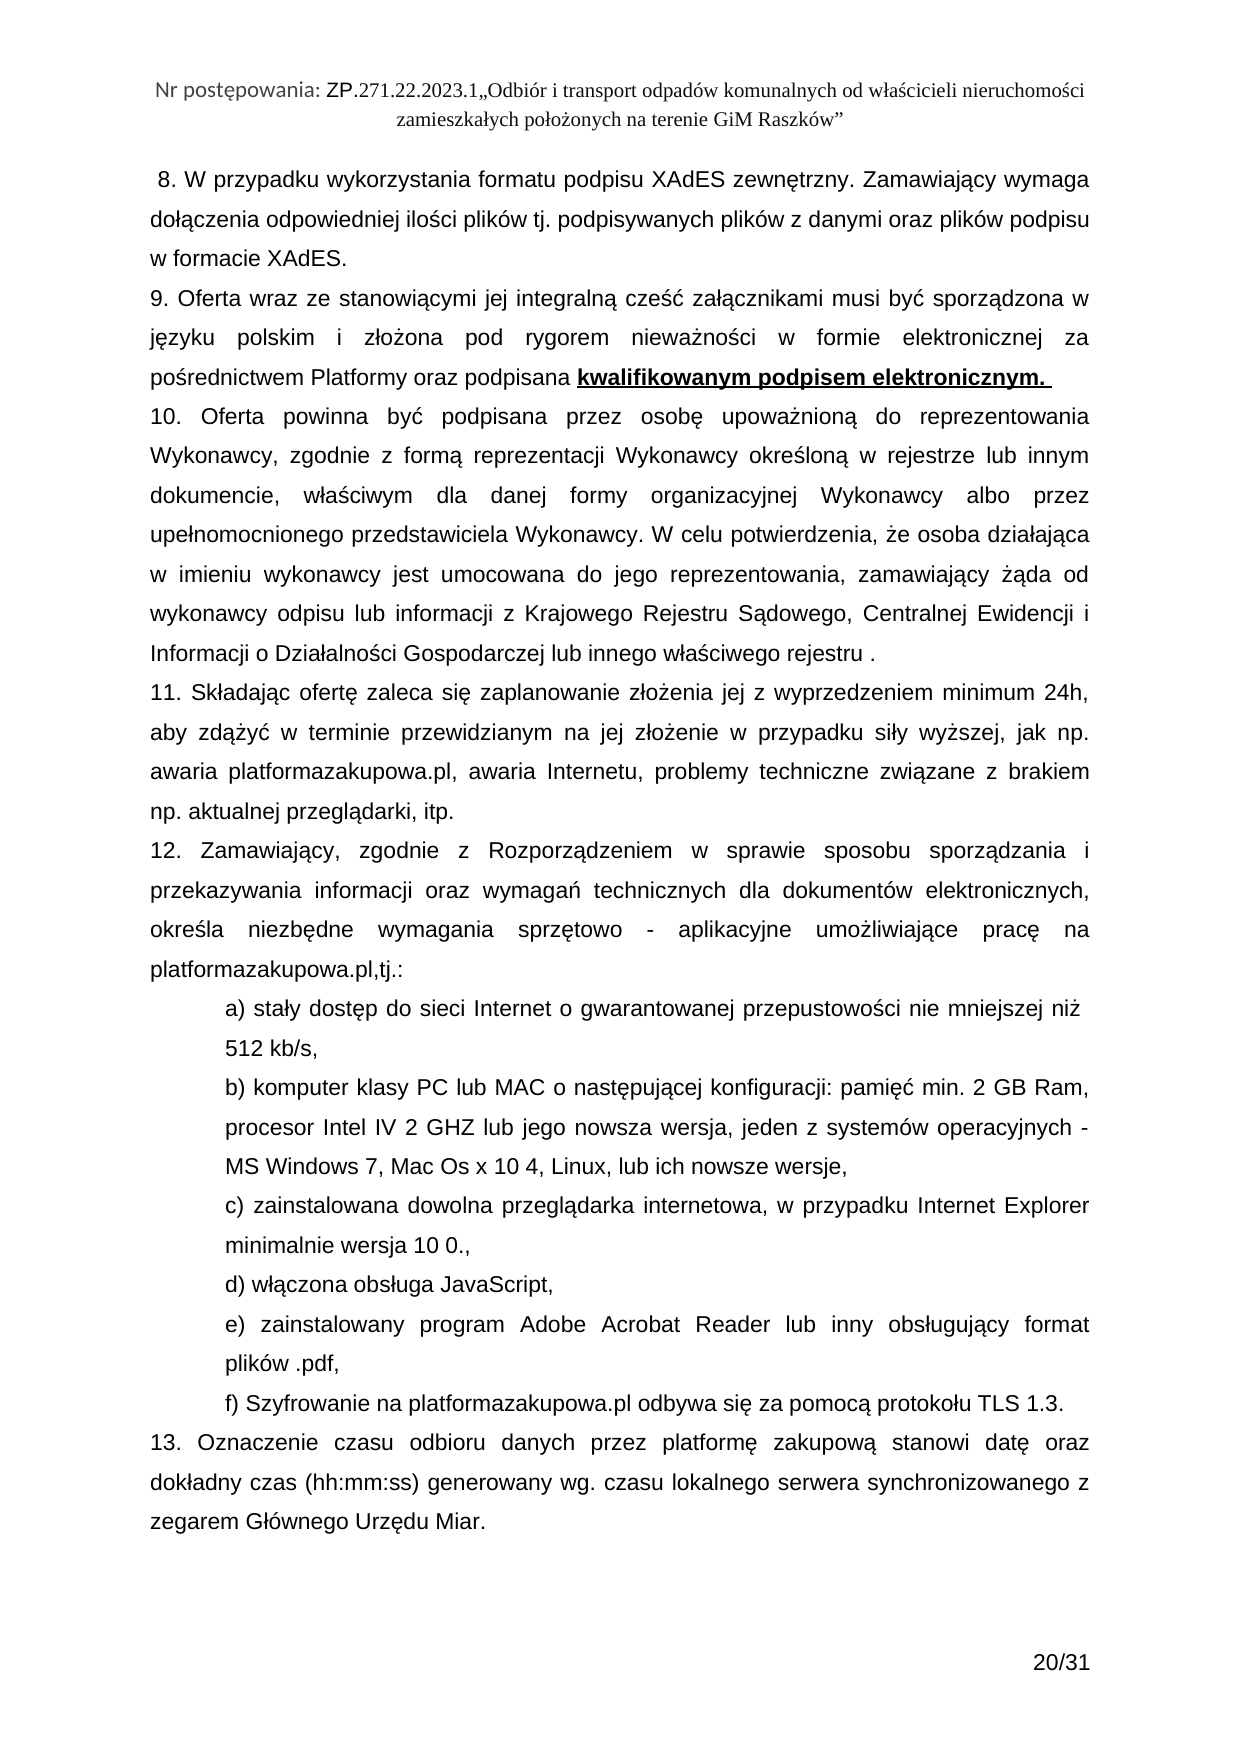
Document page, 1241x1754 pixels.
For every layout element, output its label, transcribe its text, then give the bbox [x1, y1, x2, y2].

text c) zainstalowana dowolna przeglądarka internetowa, w przypadku Internet Explorer minimalnie wersja 10 0., [225, 1192, 1090, 1258]
text 11. Składając ofertę zaleca się zaplanowanie złożenia jej z wyprzedzeniem minimum 24h, aby zdążyć w terminie przewidzianym na jej złożenie w przypadku siły wyższej, jak np. awaria platformazakupowa.pl, awaria Internetu, problemy techniczne związane z brakiem np. aktualnej przeglądarki, itp. [150, 679, 1090, 824]
text 10. Oferta powinna być podpisana przez osobę upoważnioną do reprezentowania Wykonawcy, zgodnie z formą reprezentacji Wykonawcy określoną w rejestrze lub innym dokumencie, właściwym dla danej formy organizacyjnej Wykonawcy albo przez upełnomocnionego przedstawiciela Wykonawcy. W celu potwierdzenia, że osoba działająca w imieniu wykonawcy jest umocowana do jego reprezentowania, zamawiający żąda od wykonawcy odpisu lub informacji z Krajowego Rejestru Sądowego, Centralnej Ewidencji i Informacji o Działalności Gospodarczej lub innego właściwego rejestru . [150, 403, 1090, 666]
text d) włączona obsługa JavaScript, [225, 1271, 1090, 1298]
text 13. Oznaczenie czasu odbioru danych przez platformę zakupową stanowi datę oraz dokładny czas (hh:mm:ss) generowany wg. czasu lokalnego serwera synchronizowanego z zegarem Głównego Urzędu Miar. [150, 1429, 1090, 1535]
text b) komputer klasy PC lub MAC o następującej konfiguracji: pamięć min. 2 GB Ram, procesor Intel IV 2 GHZ lub jego nowsza wersja, jeden z systemów operacyjnych - MS Windows 7, Mac Os x 10 4, Linux, lub ich nowsze wersje, [225, 1074, 1090, 1179]
text f) Szyfrowanie na platformazakupowa.pl odbywa się za pomocą protokołu TLS 1.3. [225, 1390, 1090, 1416]
text a) stały dostęp do sieci Internet o gwarantowanej przepustowości nie mniejszej niż 512 kb/s, [150, 995, 1090, 1061]
text e) zainstalowany program Adobe Acrobat Reader lub inny obsługujący format plików .pdf, [225, 1311, 1090, 1377]
text 12. Zamawiający, zgodnie z Rozporządzeniem w sprawie sposobu sporządzania i przekazywania informacji oraz wymagań technicznych dla dokumentów elektronicznych, określa niezbędne wymagania sprzętowo - aplikacyjne umożliwiające pracę na platformazakupowa.pl,tj.: [150, 837, 1090, 982]
text 9. Oferta wraz ze stanowiącymi jej integralną cześć załącznikami musi być sporządzona w języku polskim i złożona pod rygorem nieważności w formie elektronicznej za pośrednictwem Platformy oraz podpisana kwalifikowanym podpisem elektronicznym. [150, 284, 1090, 390]
text 8. W przypadku wykorzystania formatu podpisu XAdES zewnętrzny. Zamawiający wymaga dołączenia odpowiedniej ilości plików tj. podpisywanych plików z danymi oraz plików podpisu w formacie XAdES. [150, 166, 1090, 271]
